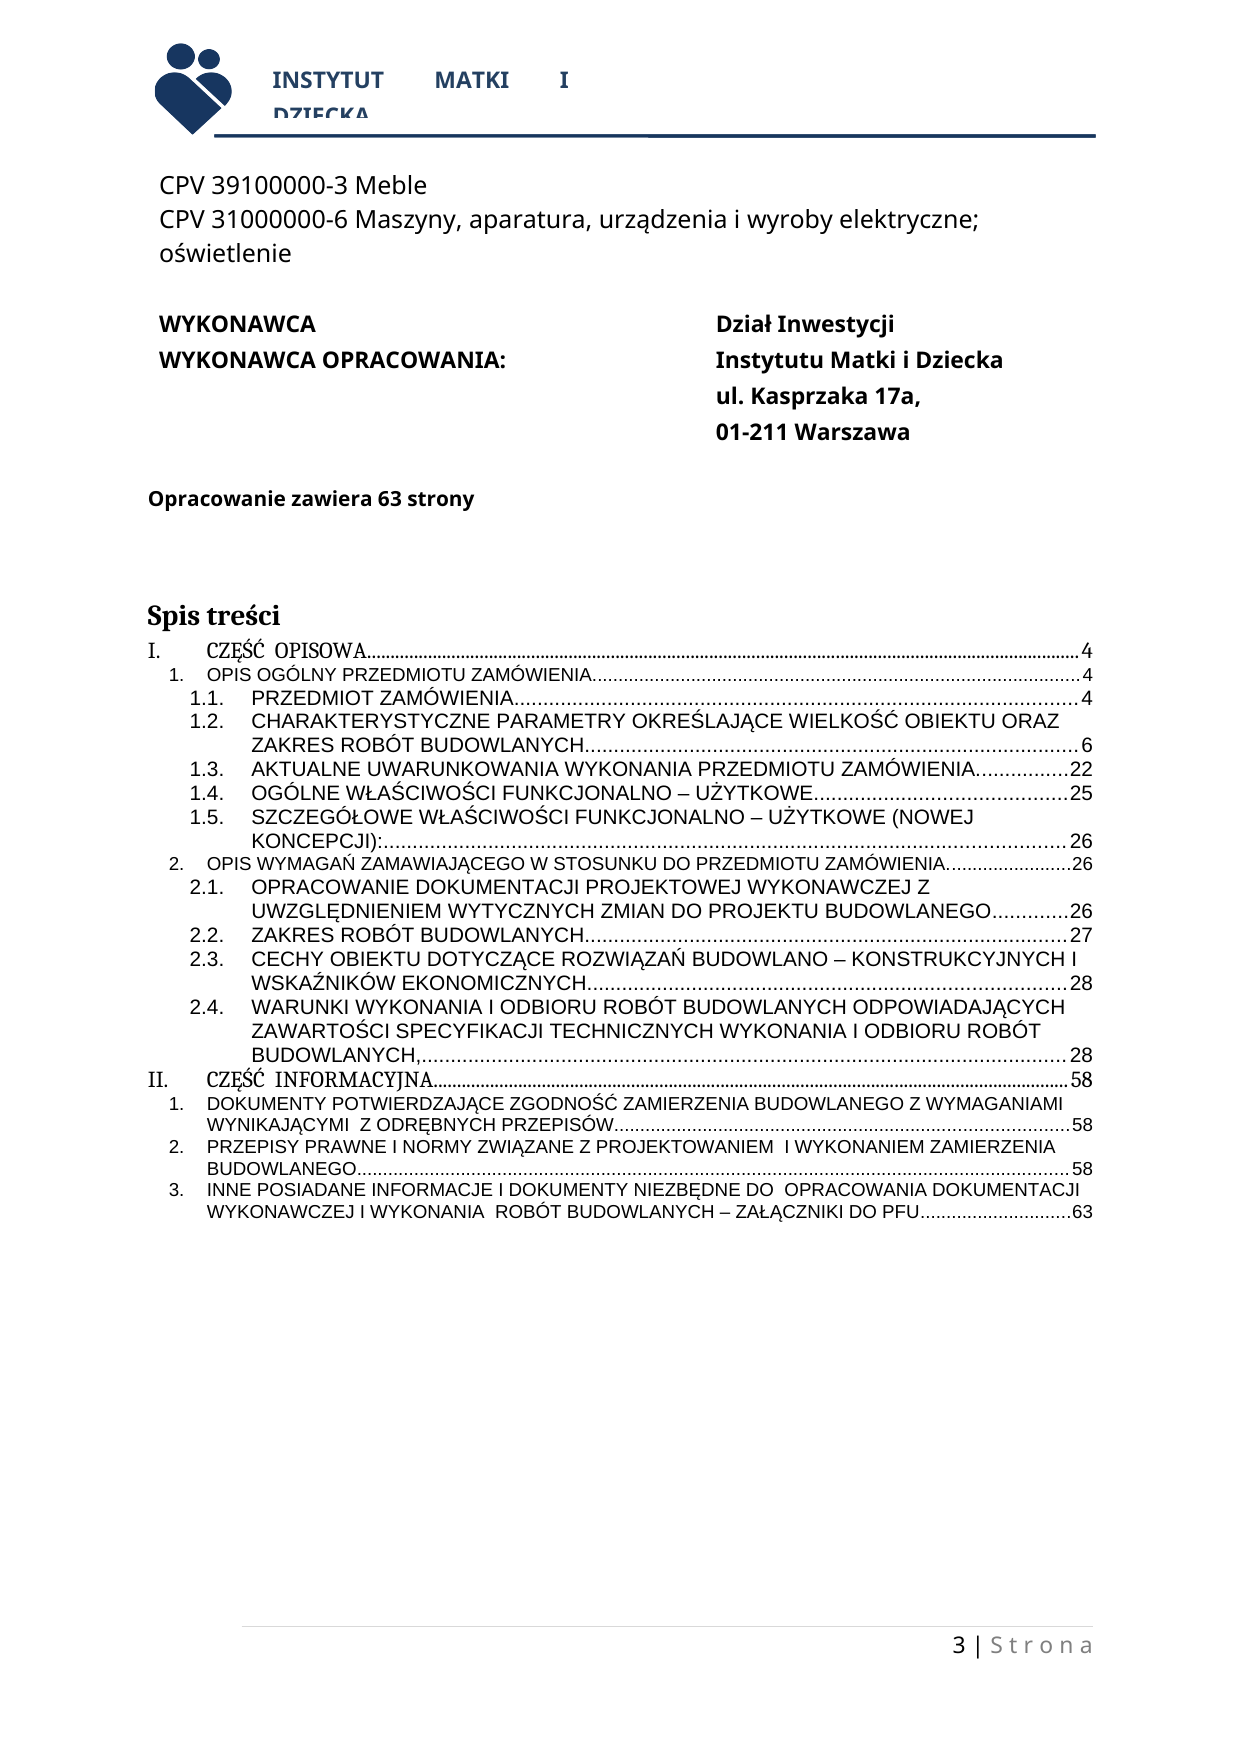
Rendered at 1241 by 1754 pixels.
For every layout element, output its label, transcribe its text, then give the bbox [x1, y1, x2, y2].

text Opracowanie zawiera 63 strony [148, 484, 1093, 512]
table_cell WYKONAWCA WYKONAWCA OPRACOWANIA: [148, 308, 704, 451]
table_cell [148, 168, 1093, 308]
table_cell Dział Inwestycji Instytutu Matki i Dziecka ul. Kasprzaka 17a, 01-211 Warszawa [704, 308, 1093, 451]
